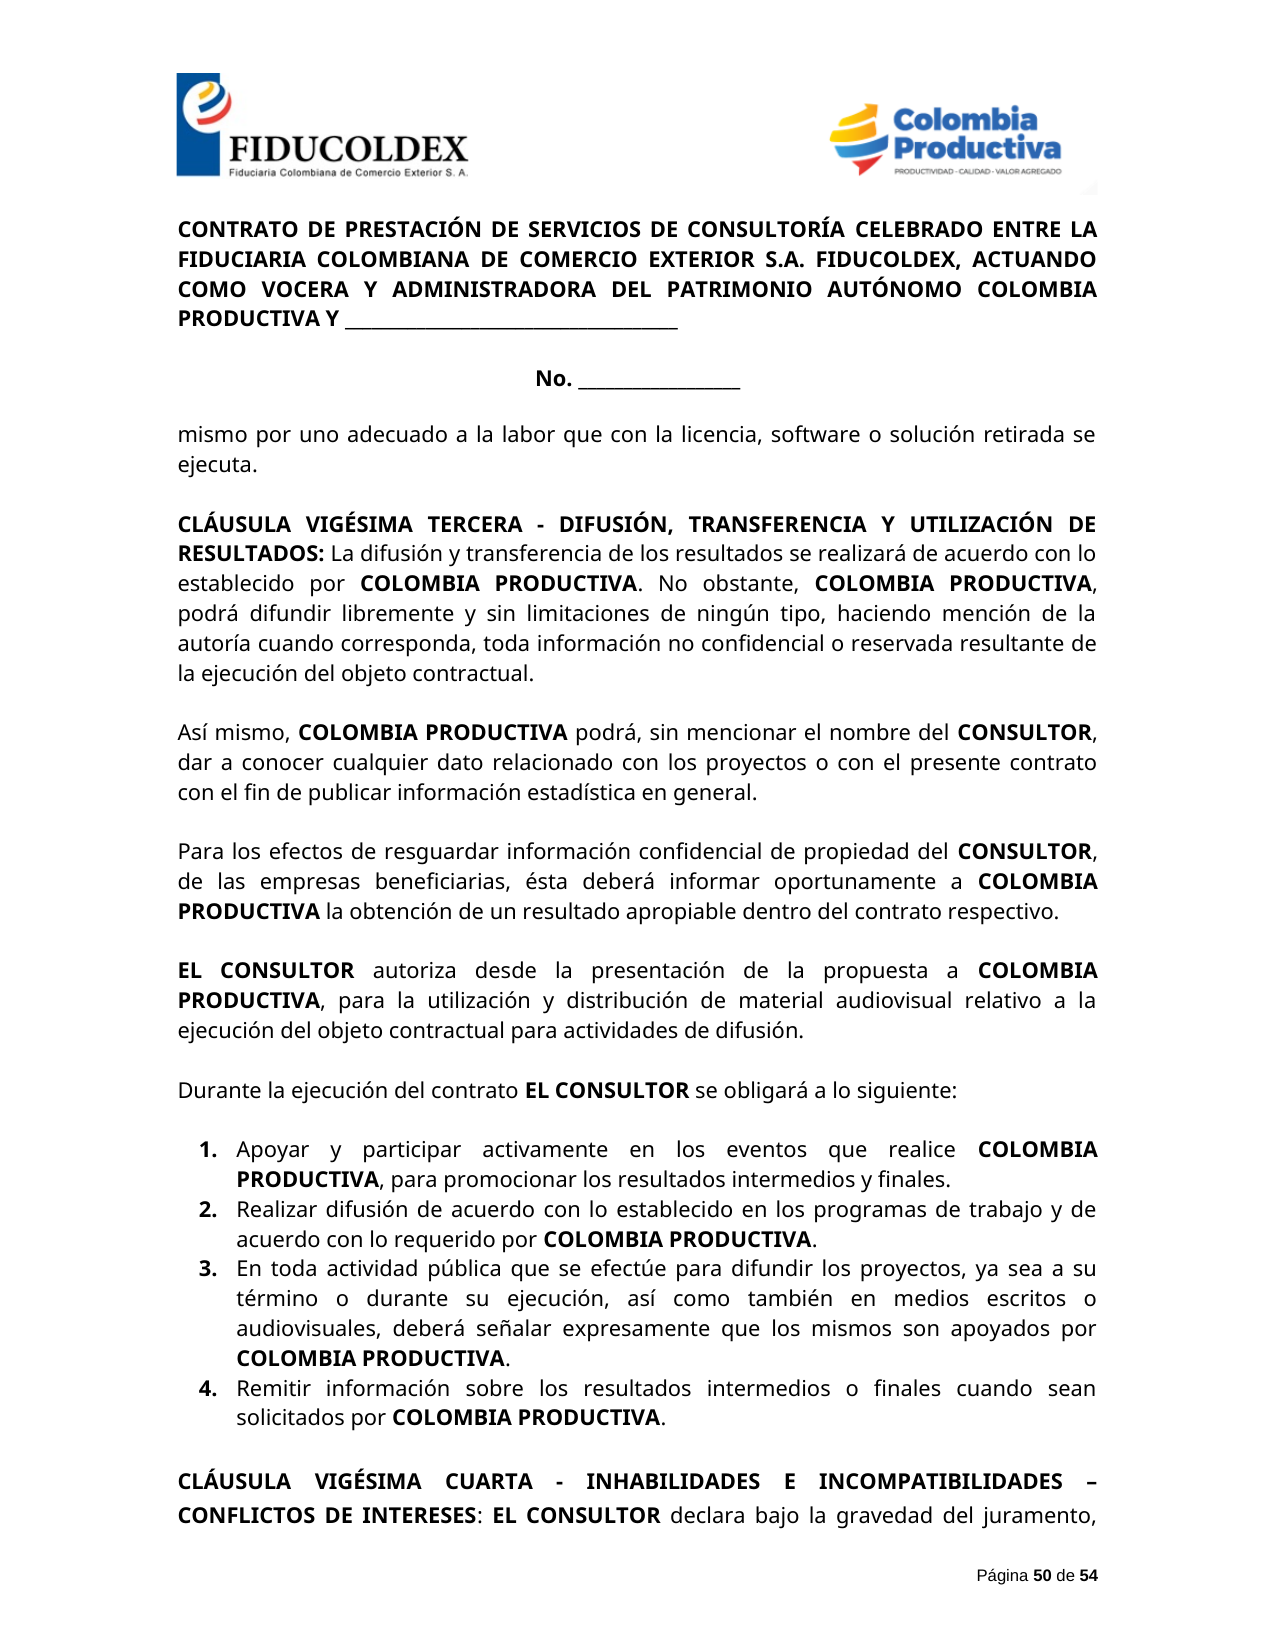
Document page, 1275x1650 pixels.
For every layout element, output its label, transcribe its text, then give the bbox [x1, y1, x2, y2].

text Así mismo, COLOMBIA PRODUCTIVA podrá, sin mencionar el nombre del CONSULTOR, dar a conocer cualquier dato relacionado con los proyectos o con el presente contrato con el fin de publicar información estadística en general. [177, 717, 1098, 806]
text EL CONSULTOR autoriza desde la presentación de la propuesta a COLOMBIA PRODUCTIVA, para la utilización y distribución de material audiovisual relativo a la ejecución del objeto contractual para actividades de difusión. [177, 955, 1098, 1045]
list En toda actividad pública que se efectúe para difundir los proyectos, ya sea a su término o durante su ejecución, así como también en medios escritos o audiovisuales, deberá señalar expresamente que los mismos son apoyados por COLOMBIA PRODUCTIVA. [199, 1253, 1098, 1372]
text CLÁUSULA VIGÉSIMA TERCERA - DIFUSIÓN, TRANSFERENCIA Y UTILIZACIÓN DE RESULTADOS: La difusión y transferencia de los resultados se realizará de acuerdo con lo establecido por COLOMBIA PRODUCTIVA. No obstante, COLOMBIA PRODUCTIVA, podrá difundir libremente y sin limitaciones de ningún tipo, haciendo mención de la autoría cuando corresponda, toda información no confidencial o reservada resultante de la ejecución del objeto contractual. [177, 508, 1098, 687]
list Apoyar y participar activamente en los eventos que realice COLOMBIA PRODUCTIVA, para promocionar los resultados intermedios y finales. [199, 1134, 1098, 1194]
text Durante la ejecución del contrato EL CONSULTOR se obligará a lo siguiente: [177, 1074, 1098, 1104]
text Para los efectos de resguardar información confidencial de propiedad del CONSULTOR, de las empresas beneficiarias, ésta deberá informar oportunamente a COLOMBIA PRODUCTIVA la obtención de un resultado apropiable dentro del contrato respectivo. [177, 836, 1098, 926]
picture [176, 73, 469, 179]
picture [799, 74, 1098, 195]
list Remitir información sobre los resultados intermedios o finales cuando sean solicitados por COLOMBIA PRODUCTIVA. [199, 1372, 1098, 1432]
list Realizar difusión de acuerdo con lo establecido en los programas de trabajo y de acuerdo con lo requerido por COLOMBIA PRODUCTIVA. [199, 1194, 1098, 1253]
